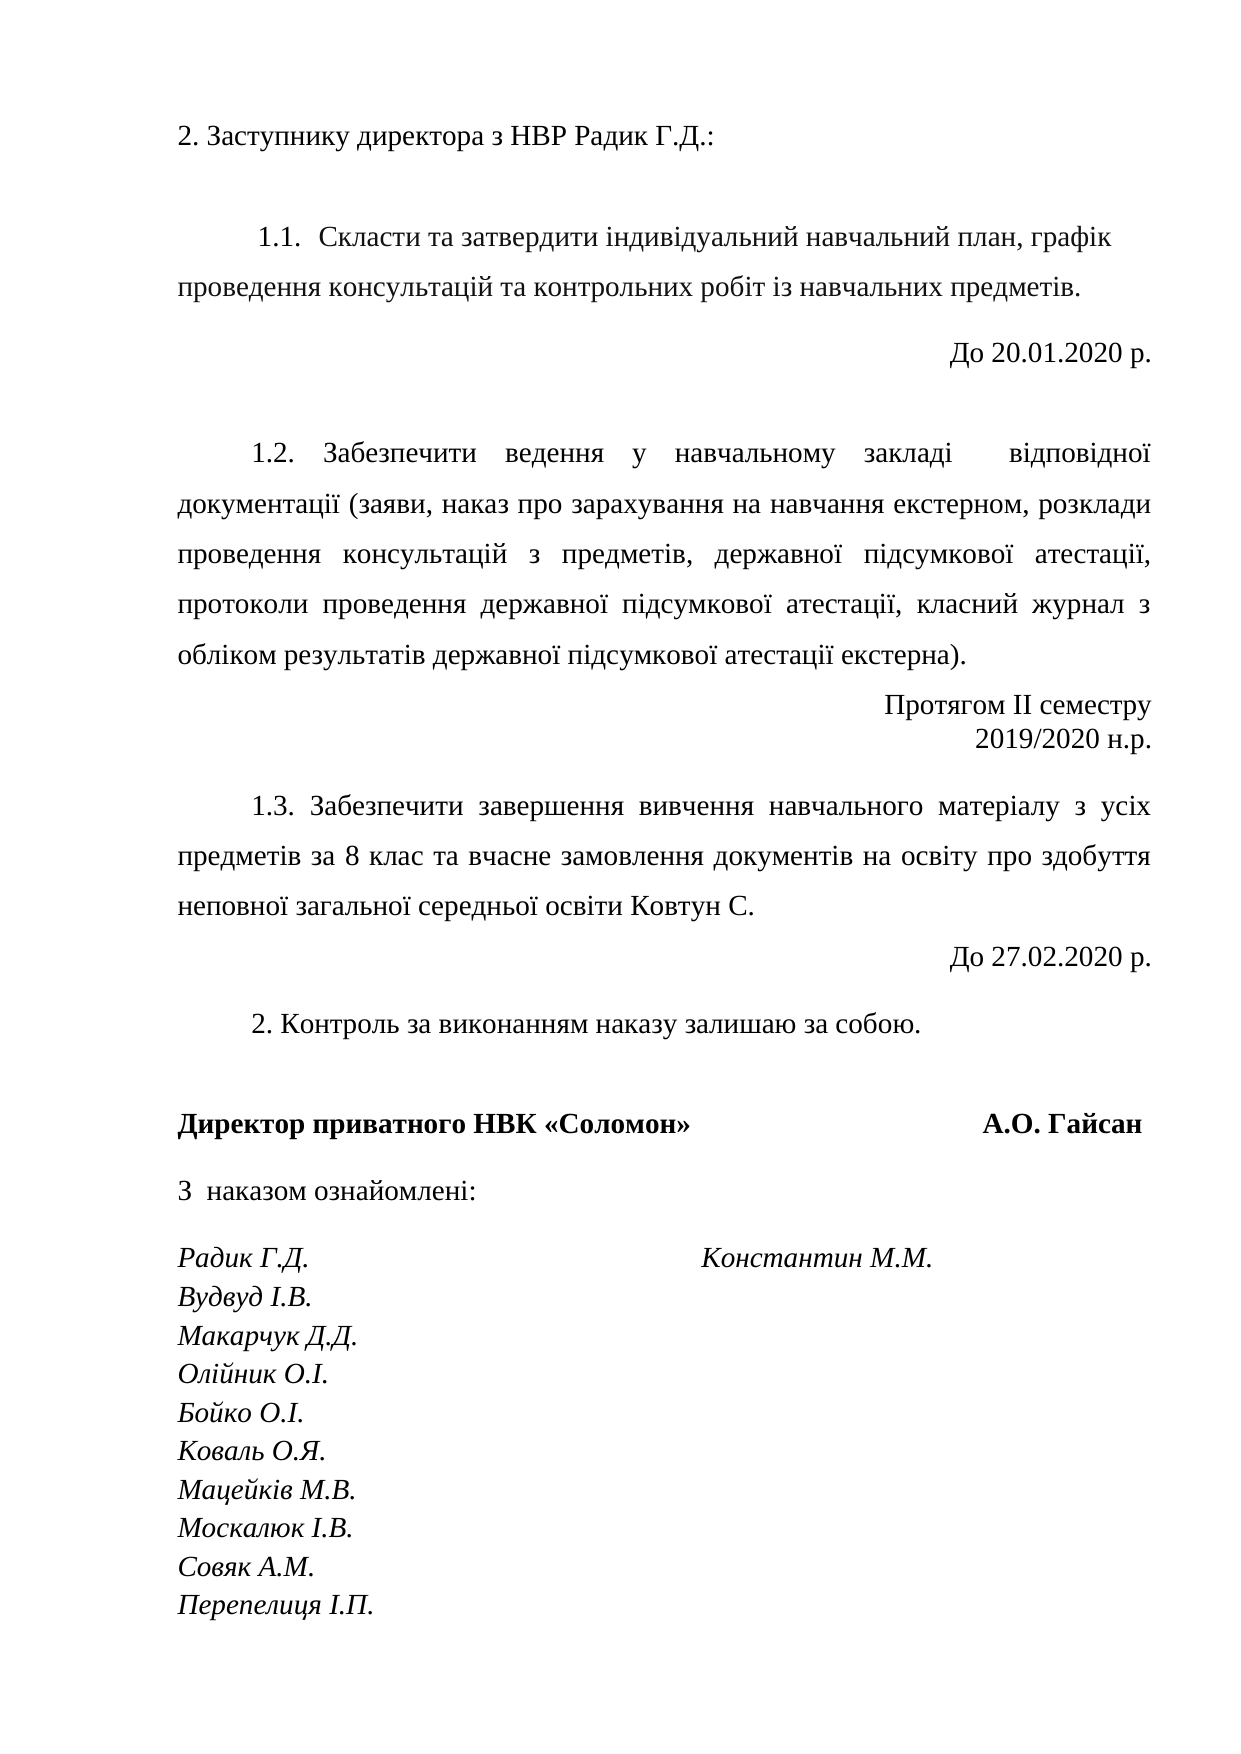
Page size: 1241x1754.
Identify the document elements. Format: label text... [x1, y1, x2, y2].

text Мацейків М.В. [177, 1472, 627, 1505]
text Макарчук Д.Д. [177, 1318, 627, 1351]
text Перепелиця І.П. [177, 1587, 627, 1621]
text Вудвуд І.В. [177, 1279, 627, 1313]
text Константин М.М. [701, 1241, 1152, 1274]
text Бойко О.І. [177, 1395, 627, 1428]
text До 27.02.2020 р. [177, 939, 1152, 972]
text Совяк А.М. [177, 1549, 627, 1582]
text Директор приватного НВК «Соломон» А.О. Гайсан [177, 1106, 1152, 1140]
text Протягом ІІ семестру 2019/2020 н.р. [177, 687, 1152, 754]
text З наказом ознайомлені: [177, 1173, 1152, 1207]
text До 20.01.2020 р. [177, 335, 1152, 368]
text 1.3. Забезпечити завершення вивчення навчального матеріалу з усіх предметів за 8 клас та вчасне замовлення документів на освіту про здобуття неповної загальної середньої освіти Ковтун С. [177, 788, 1152, 922]
text Коваль О.Я. [177, 1433, 627, 1467]
text 1.2. Забезпечити ведення у навчальному закладі відповідної документації (заяви, наказ про зарахування на навчання екстерном, розклади проведення консультацій з предметів, державної підсумкової атестації, протоколи проведення державної підсумкової атестації, класний журнал з обліком результатів державної підсумкової атестації екстерна). [177, 436, 1152, 670]
text Москалюк І.В. [177, 1510, 627, 1544]
text 2. Заступнику директора з НВР Радик Г.Д.: [177, 118, 1152, 152]
text Олійник О.І. [177, 1356, 627, 1390]
text 2. Контроль за виконанням наказу залишаю за собою. [177, 1006, 1152, 1039]
text 1.1. Скласти та затвердити індивідуальний навчальний план, графік проведення консультацій та контрольних робіт із навчальних предметів. [177, 219, 1152, 303]
text Радик Г.Д. [177, 1241, 627, 1274]
